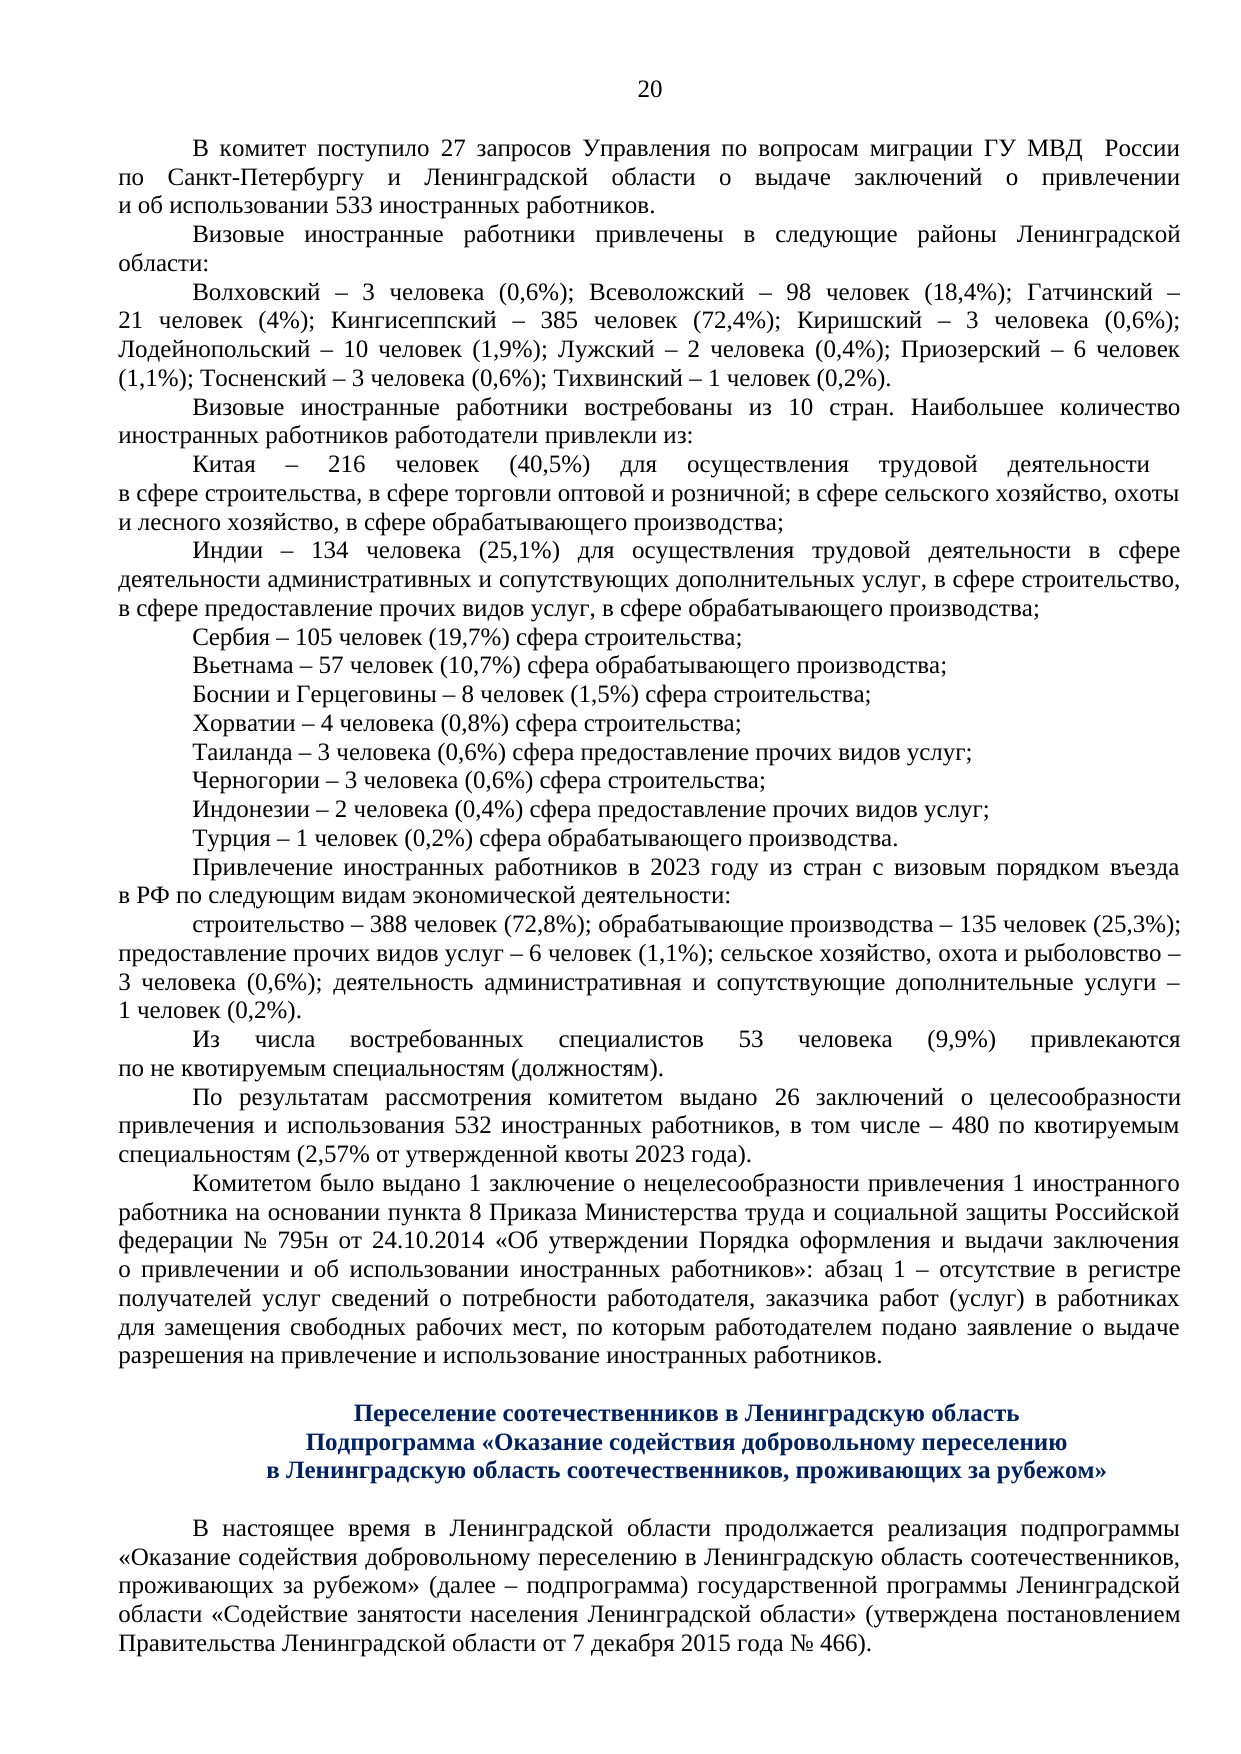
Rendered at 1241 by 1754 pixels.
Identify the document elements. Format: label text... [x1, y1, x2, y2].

text Таиланда – 3 человека (0,6%) сфера предоставление прочих видов услуг; [118, 737, 1181, 765]
text Боснии и Герцеговины – 8 человек (1,5%) сфера строительства; [118, 679, 1181, 708]
text Турция – 1 человек (0,2%) сфера обрабатывающего производства. [118, 823, 1181, 852]
text Индонезии – 2 человека (0,4%) сфера предоставление прочих видов услуг; [118, 794, 1181, 823]
text Привлечение иностранных работников в 2023 году из стран с визовым порядком въезда в РФ по следующим видам экономической деятельности: [118, 852, 1181, 909]
text Сербия – 105 человек (19,7%) сфера строительства; [118, 622, 1181, 650]
text Черногории – 3 человека (0,6%) сфера строительства; [118, 765, 1181, 794]
text В настоящее время в Ленинградской области продолжается реализация подпрограммы «Оказание содействия добровольному переселению в Ленинградскую область соотечественников, проживающих за рубежом» (далее – подпрограмма) государственной программы Ленинградской области «Содействие занятости населения Ленинградской области» (утверждена постановлением Правительства Ленинградской области от 7 декабря 2015 года № 466). [118, 1513, 1181, 1657]
text Переселение соотечественников в Ленинградскую область [118, 1398, 1181, 1427]
text Визовые иностранные работники привлечены в следующие районы Ленинградской области: [118, 219, 1181, 277]
text Комитетом было выдано 1 заключение о нецелесообразности привлечения 1 иностранного работника на основании пункта 8 Приказа Министерства труда и социальной защиты Российской федерации № 795н от 24.10.2014 «Об утверждении Порядка оформления и выдачи заключения о привлечении и об использовании иностранных работников»: абзац 1 – отсутствие в регистре получателей услуг сведений о потребности работодателя, заказчика работ (услуг) в работниках для замещения свободных рабочих мест, по которым работодателем подано заявление о выдаче разрешения на привлечение и использование иностранных работников. [118, 1168, 1181, 1369]
text Китая – 216 человек (40,5%) для осуществления трудовой деятельности в сфере строительства, в сфере торговли оптовой и розничной; в сфере сельского хозяйство, охоты и лесного хозяйство, в сфере обрабатывающего производства; [118, 449, 1181, 535]
text Визовые иностранные работники востребованы из 10 стран. Наибольшее количество иностранных работников работодатели привлекли из: [118, 392, 1181, 449]
text Подпрограмма «Оказание содействия добровольному переселению [118, 1427, 1181, 1455]
text Вьетнама – 57 человек (10,7%) сфера обрабатывающего производства; [118, 650, 1181, 679]
text Хорватии – 4 человека (0,8%) сфера строительства; [118, 708, 1181, 737]
text По результатам рассмотрения комитетом выдано 26 заключений о целесообразности привлечения и использования 532 иностранных работников, в том числе – 480 по квотируемым специальностям (2,57% от утвержденной квоты 2023 года). [118, 1082, 1181, 1168]
text в Ленинградскую область соотечественников, проживающих за рубежом» [118, 1455, 1181, 1484]
text В комитет поступило 27 запросов Управления по вопросам миграции ГУ МВД России по Санкт-Петербургу и Ленинградской области о выдаче заключений о привлечении и об использовании 533 иностранных работников. [118, 133, 1181, 219]
text Волховский – 3 человека (0,6%); Всеволожский – 98 человек (18,4%); Гатчинский – 21 человек (4%); Кингисеппский – 385 человек (72,4%); Киришский – 3 человека (0,6%); Лодейнопольский – 10 человек (1,9%); Лужский – 2 человека (0,4%); Приозерский – 6 человек (1,1%); Тосненский – 3 человека (0,6%); Тихвинский – 1 человек (0,2%). [118, 277, 1181, 392]
text Индии – 134 человека (25,1%) для осуществления трудовой деятельности в сфере деятельности административных и сопутствующих дополнительных услуг, в сфере строительство, в сфере предоставление прочих видов услуг, в сфере обрабатывающего производства; [118, 535, 1181, 622]
text Из числа востребованных специалистов 53 человека (9,9%) привлекаются по не квотируемым специальностям (должностям). [118, 1024, 1181, 1082]
text строительство – 388 человек (72,8%); обрабатывающие производства – 135 человек (25,3%); предоставление прочих видов услуг – 6 человек (1,1%); сельское хозяйство, охота и рыболовство – 3 человека (0,6%); деятельность административная и сопутствующие дополнительные услуги – 1 человек (0,2%). [118, 909, 1181, 1024]
